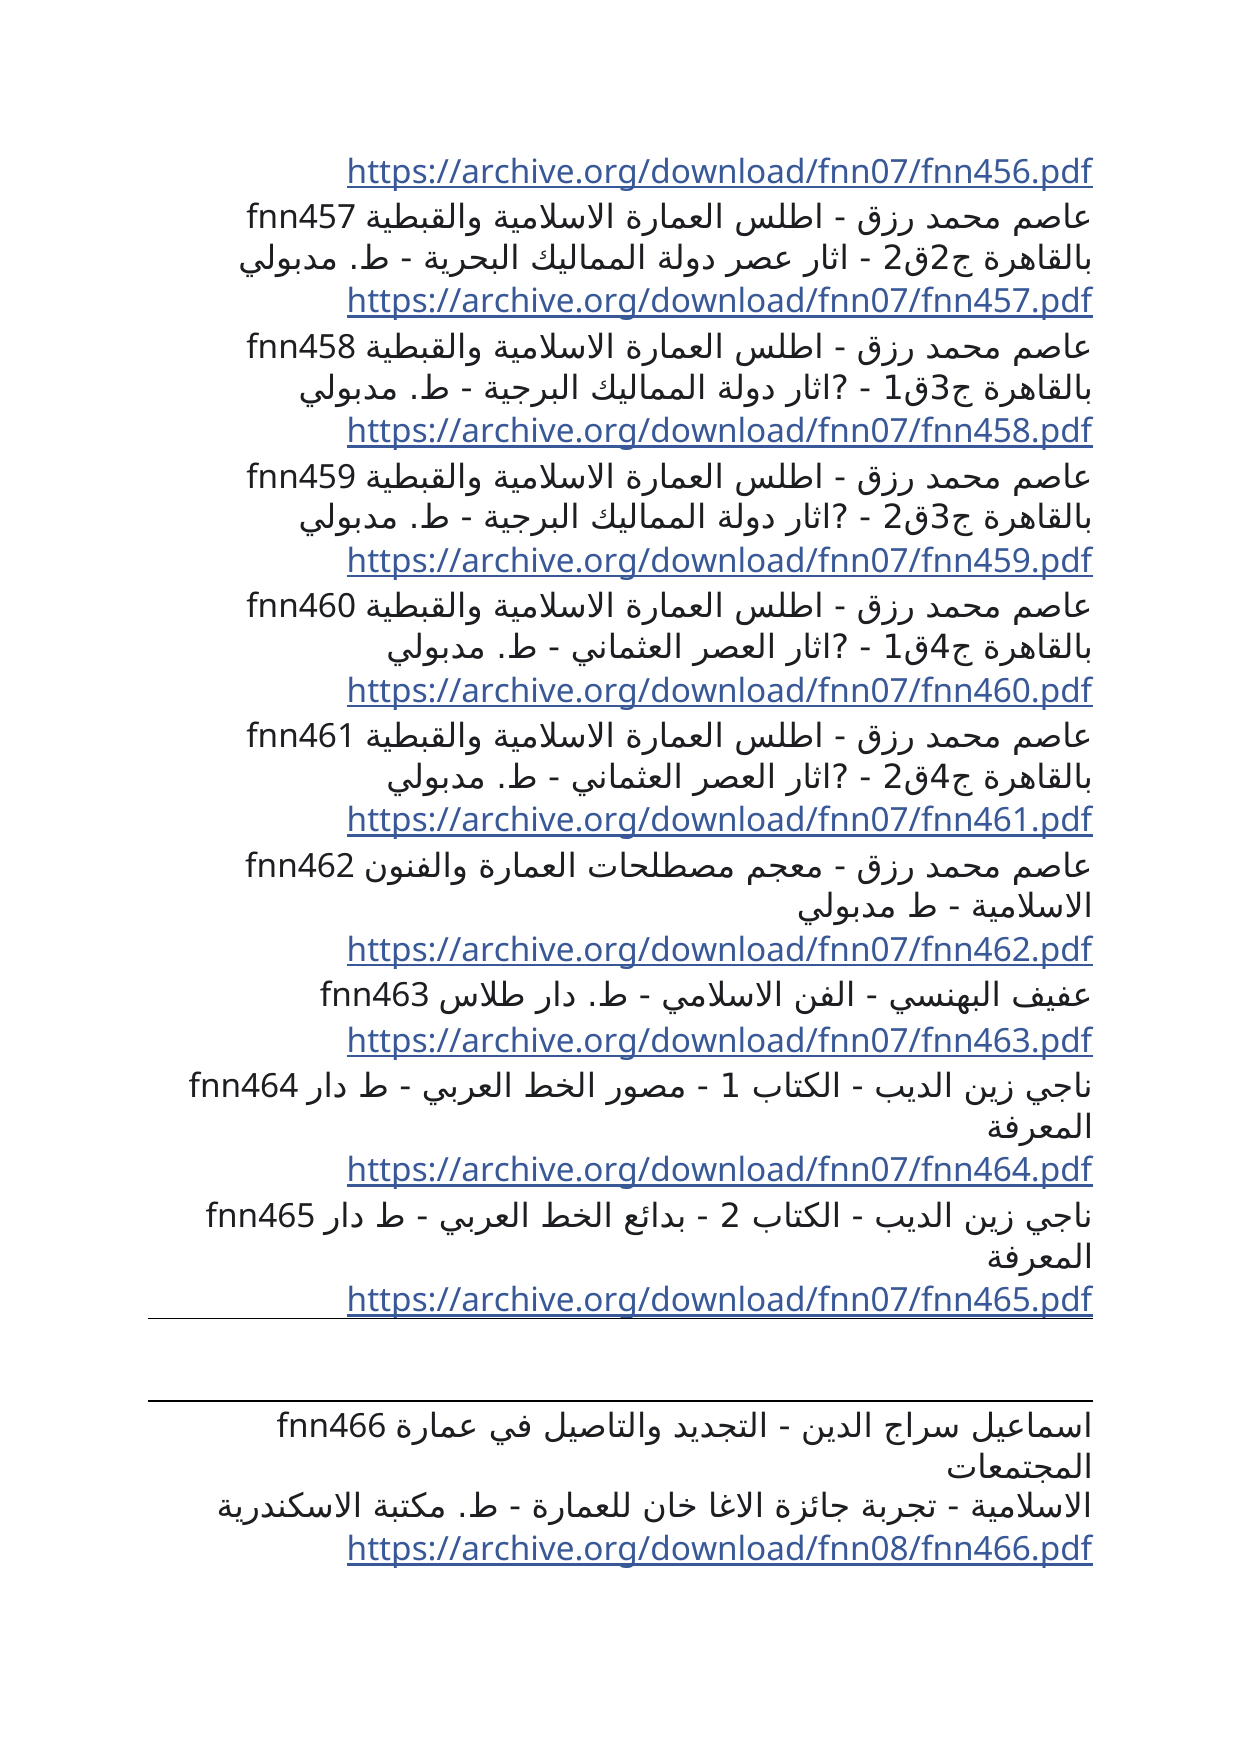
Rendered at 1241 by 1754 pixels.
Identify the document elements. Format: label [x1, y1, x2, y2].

text [148, 1402, 1093, 1570]
text [148, 148, 1093, 1318]
